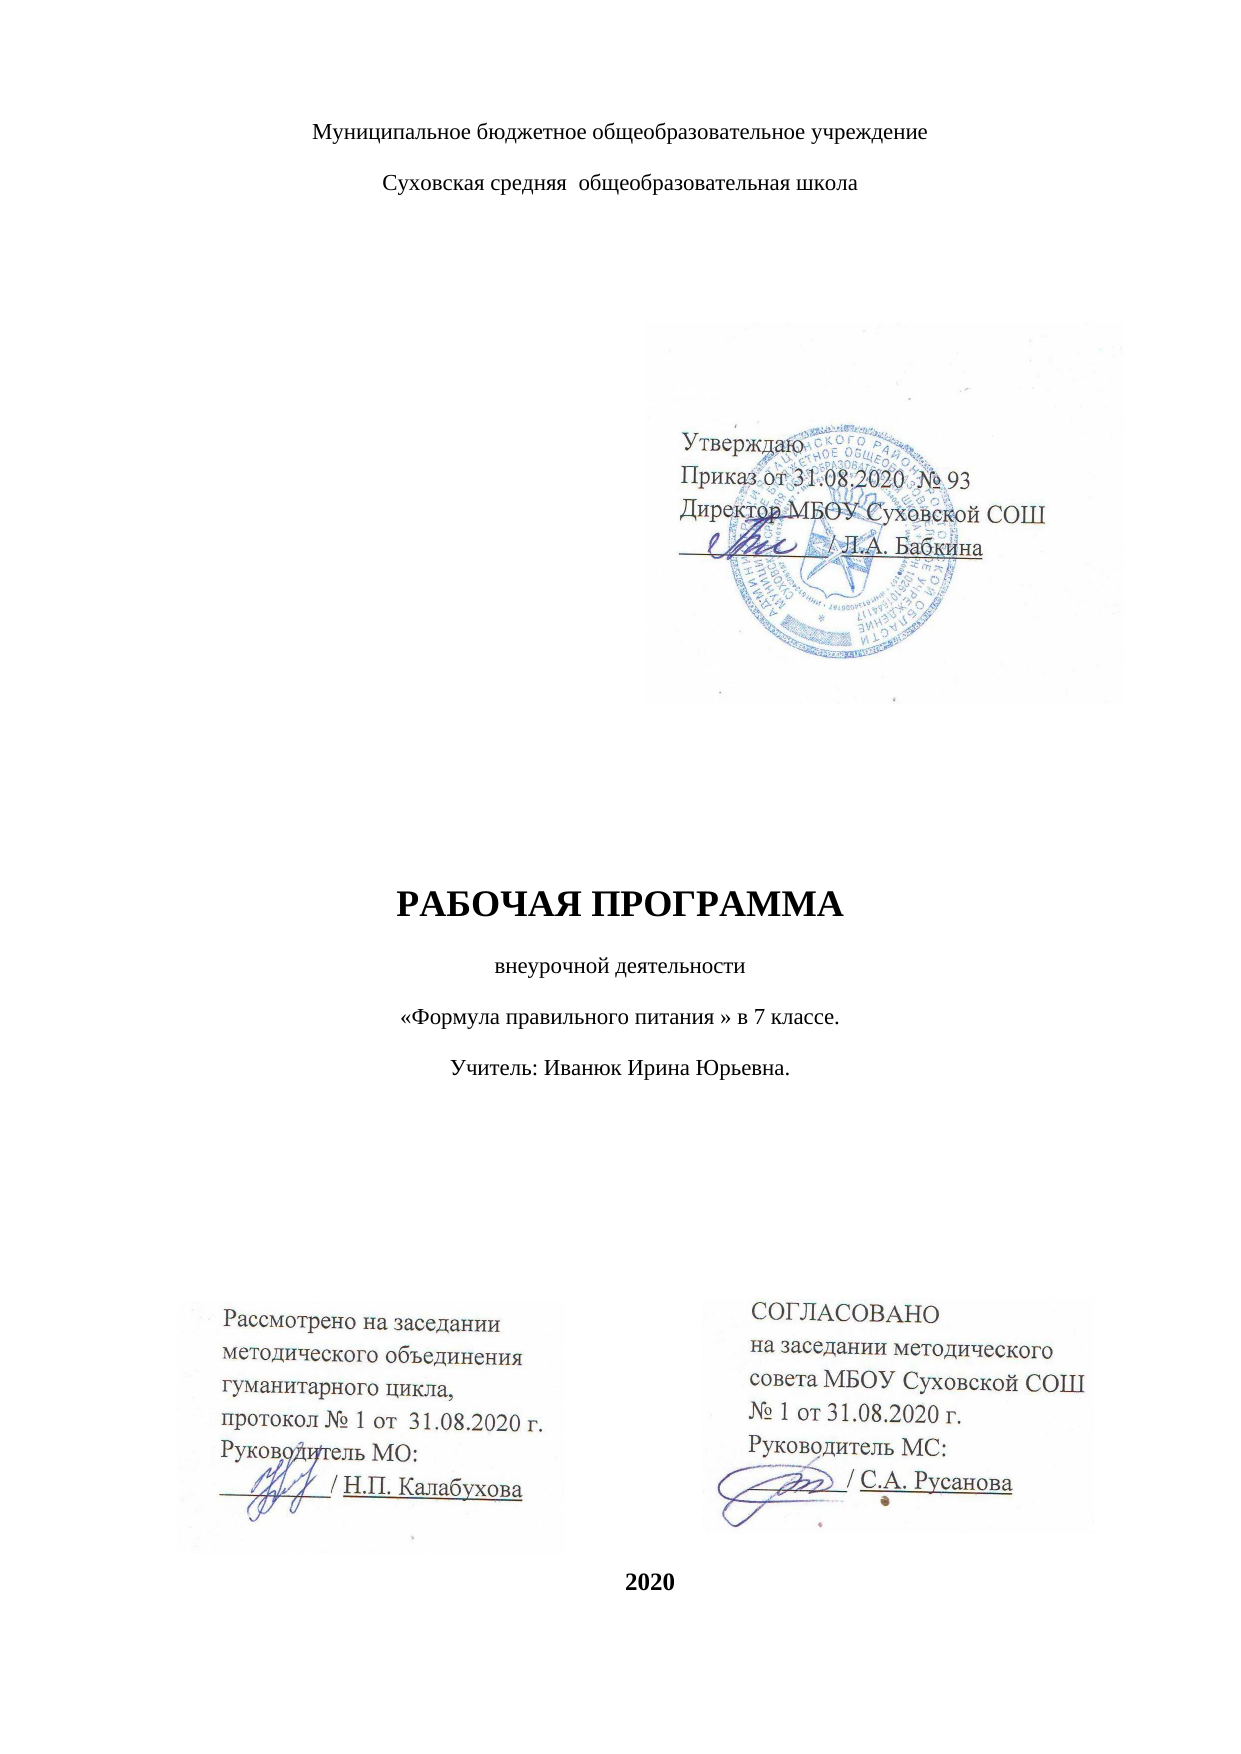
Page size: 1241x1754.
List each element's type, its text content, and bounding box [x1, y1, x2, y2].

text РАБОЧАЯ ПРОГРАММА [118, 881, 1122, 924]
text «Формула правильного питания » в 7 классе. [118, 1003, 1122, 1029]
text Суховская средняя общеобразовательная школа [118, 169, 1122, 196]
text внеурочной деятельности [118, 952, 1122, 978]
picture [702, 1298, 1094, 1534]
text 2020 [118, 1567, 1122, 1596]
text Учитель: Иванюк Ирина Юрьевна. [118, 1054, 1122, 1080]
picture [645, 322, 1123, 704]
picture [177, 1302, 564, 1553]
text Муниципальное бюджетное общеобразовательное учреждение [118, 118, 1122, 144]
